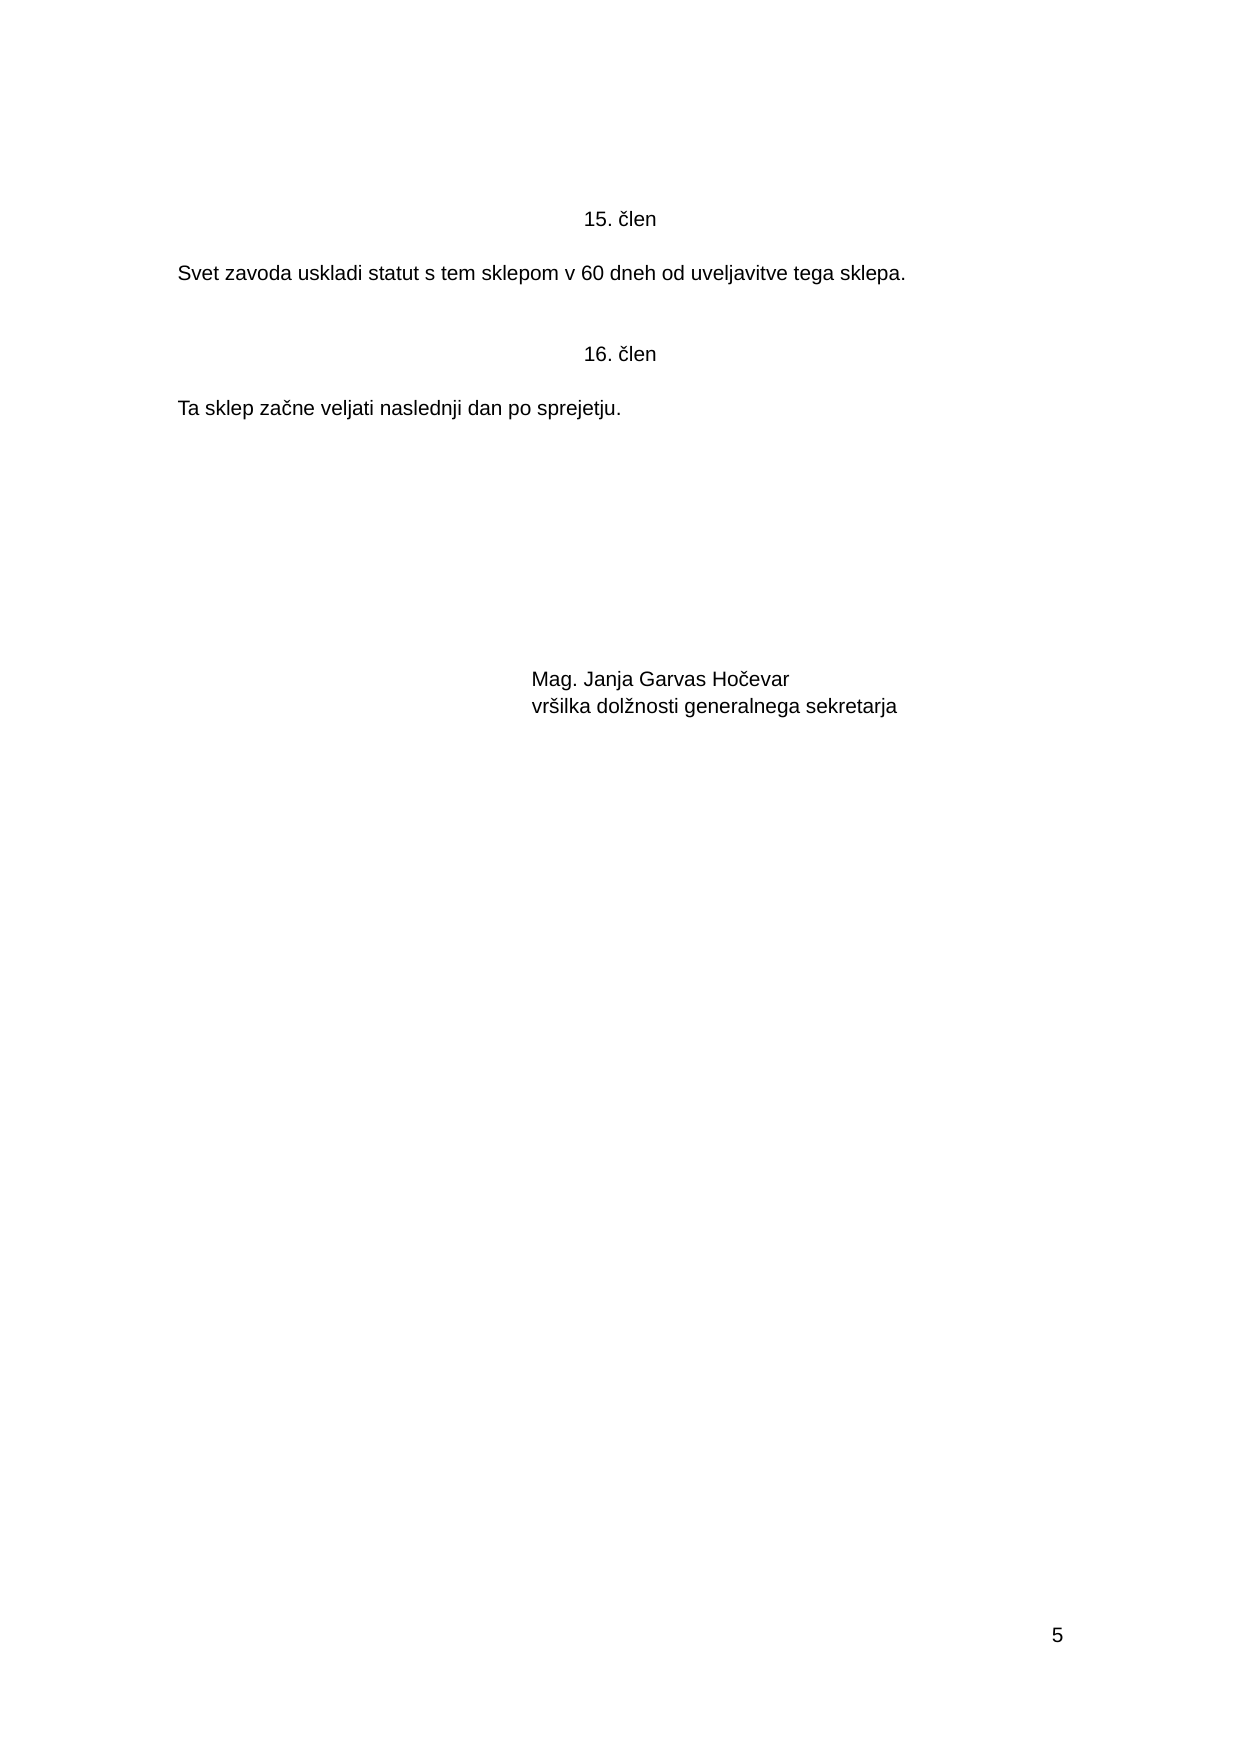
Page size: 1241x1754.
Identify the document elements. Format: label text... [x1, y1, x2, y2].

text vršilka dolžnosti generalnega sekretarja [532, 692, 1063, 719]
text Svet zavoda uskladi statut s tem sklepom v 60 dneh od uveljavitve tega sklepa. [177, 258, 1063, 286]
text Mag. Janja Garvas Hočevar [531, 665, 1063, 692]
text 15. člen [177, 204, 1063, 231]
text 16. člen [177, 340, 1063, 367]
text Ta sklep začne veljati naslednji dan po sprejetju. [177, 394, 1063, 421]
